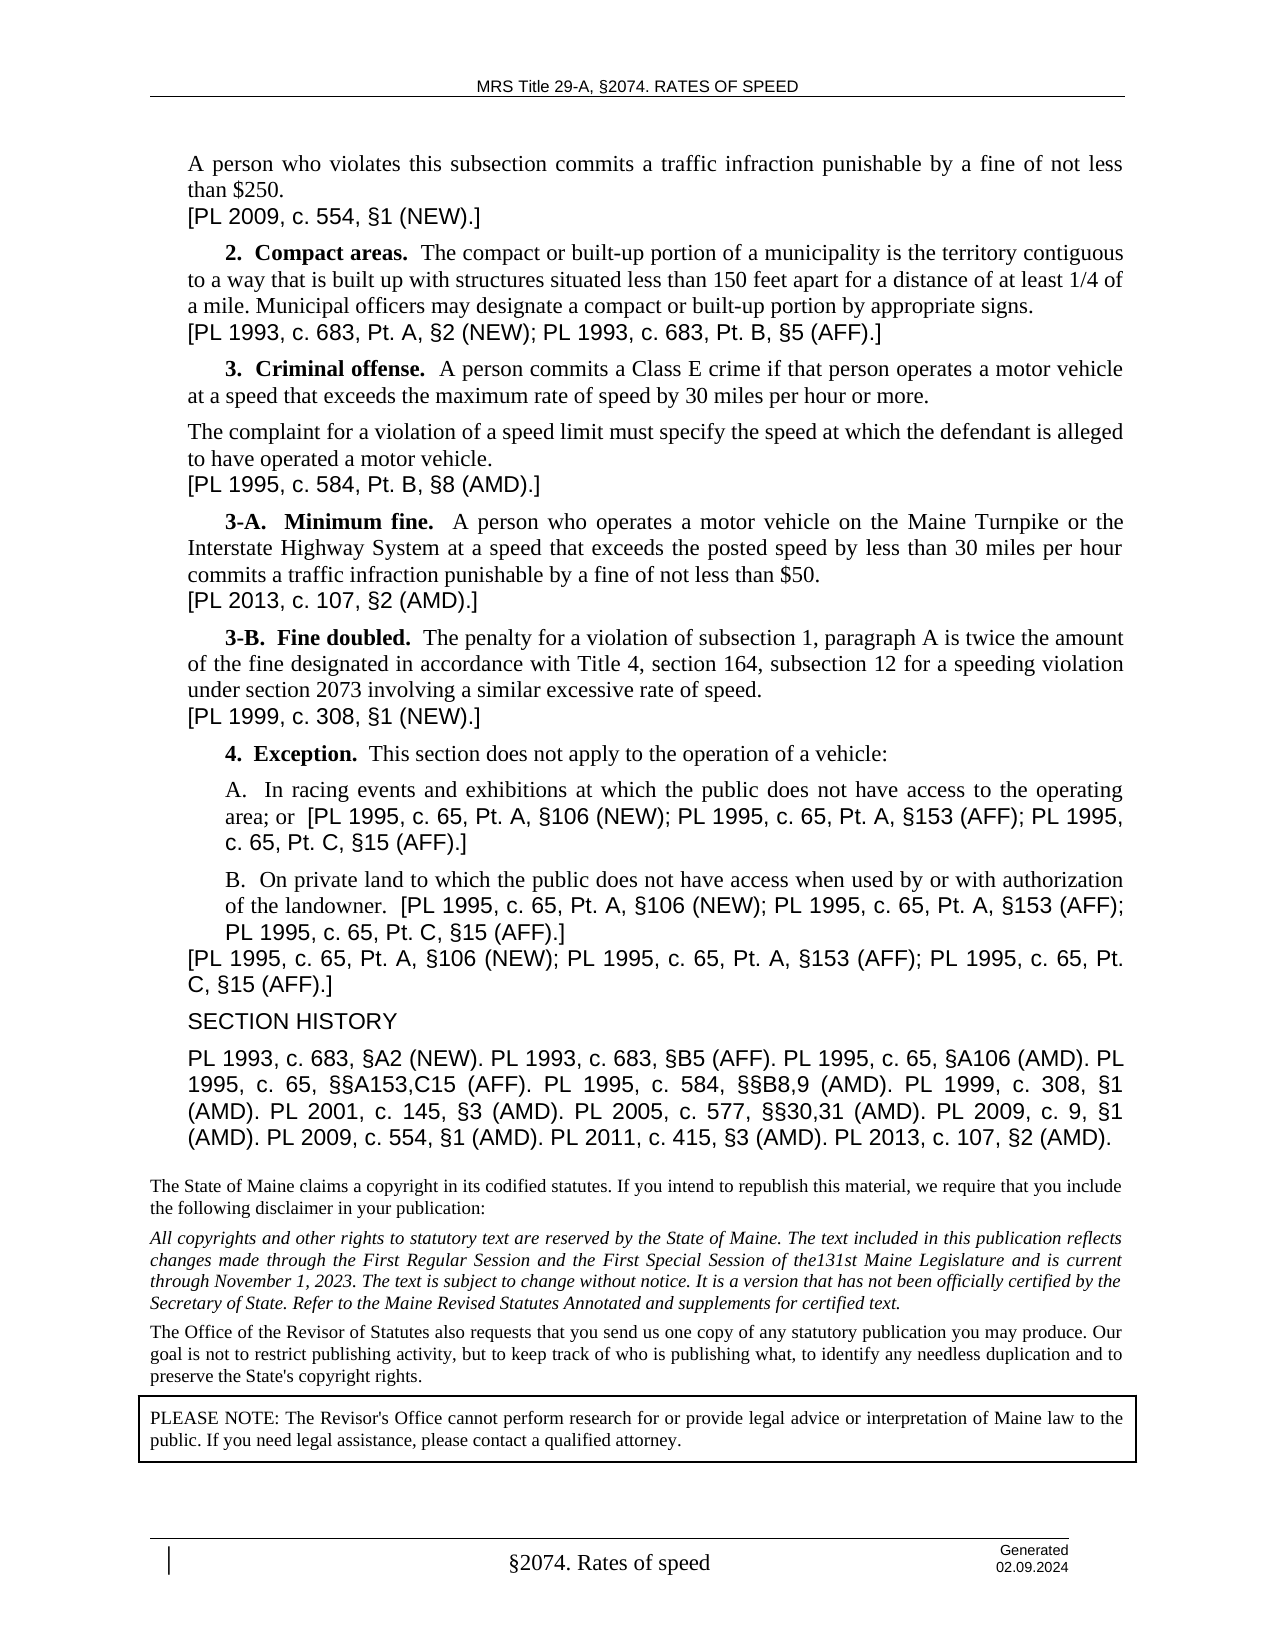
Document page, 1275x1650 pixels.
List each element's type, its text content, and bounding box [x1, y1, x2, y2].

text [PL 1995, c. 584, Pt. B, §8 (AMD).] [187, 471, 1125, 497]
text The complaint for a violation of a speed limit must specify the speed at which the defendant is alleged to have operated a motor vehicle. [187, 418, 1125, 471]
text 3. Criminal offense. A person commits a Class E crime if that person operates a motor vehicle at a speed that exceeds the maximum rate of speed by 30 miles per hour or more. [187, 355, 1125, 408]
text B. On private land to which the public does not have access when used by or with authorization of the landowner. [PL 1995, c. 65, Pt. A, §106 (NEW); PL 1995, c. 65, Pt. A, §153 (AFF); PL 1995, c. 65, Pt. C, §15 (AFF).] [225, 866, 1125, 945]
text [PL 1993, c. 683, Pt. A, §2 (NEW); PL 1993, c. 683, Pt. B, §5 (AFF).] [187, 318, 1125, 345]
text 2. Compact areas. The compact or built-up portion of a municipality is the territory contiguous to a way that is built up with structures situated less than 150 feet apart for a distance of at least 1/4 of a mile. Municipal officers may designate a compact or built-up portion by appropriate signs. [187, 239, 1125, 318]
text PL 1993, c. 683, §A2 (NEW). PL 1993, c. 683, §B5 (AFF). PL 1995, c. 65, §A106 (AMD). PL 1995, c. 65, §§A153,C15 (AFF). PL 1995, c. 584, §§B8,9 (AMD). PL 1999, c. 308, §1 (AMD). PL 2001, c. 145, §3 (AMD). PL 2005, c. 577, §§30,31 (AMD). PL 2009, c. 9, §1 (AMD). PL 2009, c. 554, §1 (AMD). PL 2011, c. 415, §3 (AMD). PL 2013, c. 107, §2 (AMD). [187, 1045, 1125, 1150]
text [PL 1995, c. 65, Pt. A, §106 (NEW); PL 1995, c. 65, Pt. A, §153 (AFF); PL 1995, c. 65, Pt. C, §15 (AFF).] [187, 945, 1125, 998]
text SECTION HISTORY [187, 1008, 1125, 1034]
text [PL 1999, c. 308, §1 (NEW).] [187, 703, 1125, 729]
text [PL 2013, c. 107, §2 (AMD).] [187, 587, 1125, 613]
text A. In racing events and exhibitions at which the public does not have access to the operating area; or [PL 1995, c. 65, Pt. A, §106 (NEW); PL 1995, c. 65, Pt. A, §153 (AFF); PL 1995, c. 65, Pt. C, §15 (AFF).] [225, 776, 1125, 856]
text A person who violates this subsection commits a traffic infraction punishable by a fine of not less than $250. [187, 150, 1125, 203]
text 3-A. Minimum fine. A person who operates a motor vehicle on the Maine Turnpike or the Interstate Highway System at a speed that exceeds the posted speed by less than 30 miles per hour commits a traffic infraction punishable by a fine of not less than $50. [187, 508, 1125, 587]
text 4. Exception. This section does not apply to the operation of a vehicle: [187, 739, 1125, 766]
text The Office of the Revisor of Statutes also requests that you send us one copy of any statutory publication you may produce. Our goal is not to restrict publishing activity, but to keep track of who is publishing what, to identify any needless duplication and to preserve the State's copyright rights. [150, 1321, 1125, 1386]
text All copyrights and other rights to statutory text are reserved by the State of Maine. The text included in this publication reflects changes made through the First Regular Session and the First Special Session of the131st Maine Legislature and is current through November 1, 2023 . The text is subject to change without notice. It is a version that has not been officially certified by the Secretary of State. Refer to the Maine Revised Statutes Annotated and supplements for certified text. [150, 1227, 1125, 1313]
text 3-B. Fine doubled. The penalty for a violation of subsection 1, paragraph A is twice the amount of the fine designated in accordance with Title 4, section 164, subsection 12 for a speeding violation under section 2073 involving a similar excessive rate of speed. [187, 624, 1125, 703]
text PLEASE NOTE: The Revisor's Office cannot perform research for or provide legal advice or interpretation of Maine law to the public. If you need legal assistance, please contact a qualified attorney. [140, 1397, 1135, 1461]
text The State of Maine claims a copyright in its codified statutes. If you intend to republish this material, we require that you include the following disclaimer in your publication: [150, 1175, 1125, 1218]
text [PL 2009, c. 554, §1 (NEW).] [187, 203, 1125, 229]
